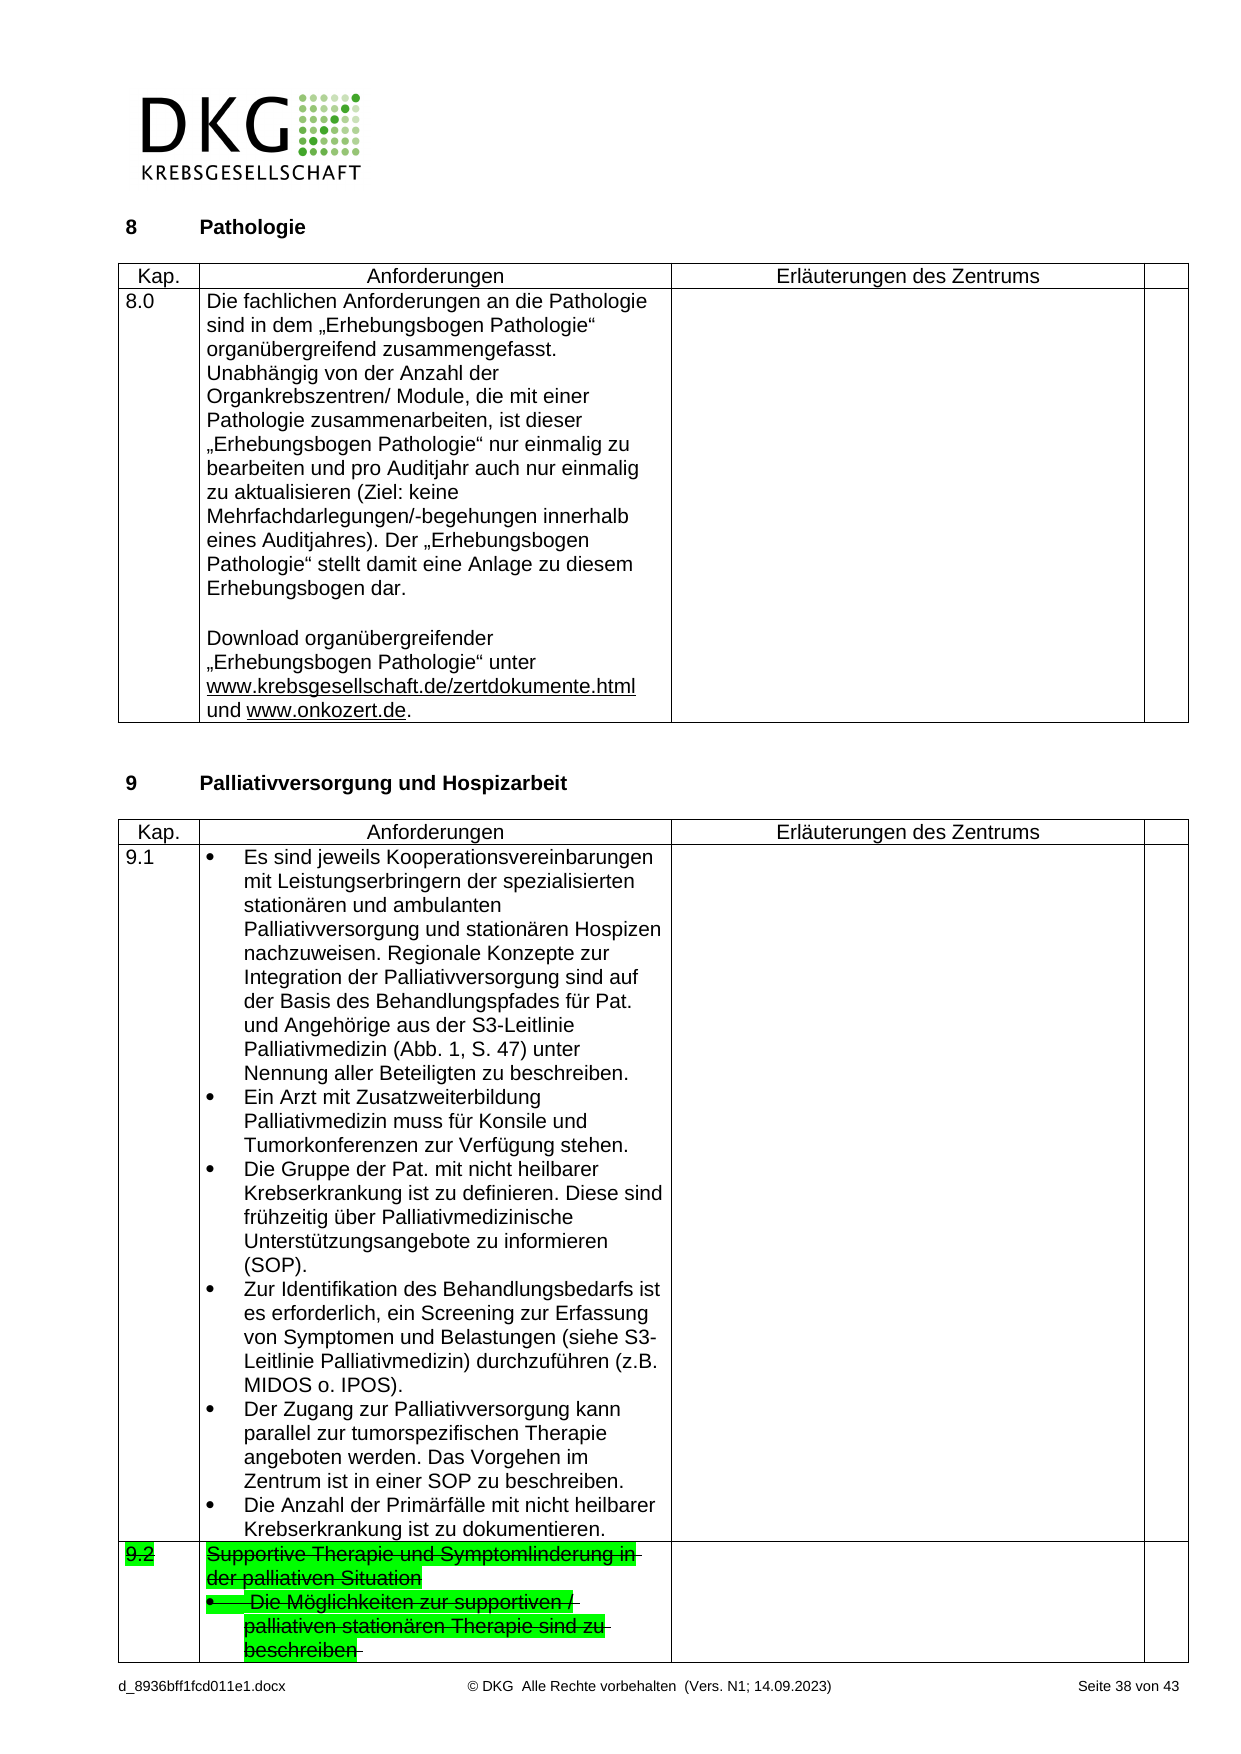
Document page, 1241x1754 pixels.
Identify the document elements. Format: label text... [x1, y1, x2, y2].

table_cell Es sind jeweils Kooperationsvereinbarungen mit Leistungserbringern der spezialisierten stationären und ambulanten Palliativversorgung und stationären Hospizen nachzuweisen. Regionale Konzepte zur Integration der Palliativversorgung sind auf der Basis des Behandlungspfades für Pat. und Angehörige aus der S3-Leitlinie Palliativmedizin (Abb. 1, S. 47) unter Nennung aller Beteiligten zu beschreiben. Ein Arzt mit Zusatzweiterbildung Palliativmedizin muss für Konsile und Tumorkonferenzen zur Verfügung stehen. Die Gruppe der Pat. mit nicht heilbarer Krebserkrankung ist zu definieren. Diese sind frühzeitig über Palliativmedizinische Unterstützungsangebote zu informieren (SOP). Zur Identifikation des Behandlungsbedarfs ist es erforderlich, ein Screening zur Erfassung von Symptomen und Belastungen (siehe S3-Leitlinie Palliativmedizin) durchzuführen (z.B. MIDOS o. IPOS). Der Zugang zur Palliativversorgung kann parallel zur tumorspezifischen Therapie angeboten werden. Das Vorgehen im Zentrum ist in einer SOP zu beschreiben. Die Anzahl der Primärfälle mit nicht heilbarer Krebserkrankung ist zu dokumentieren. [200, 845, 671, 1541]
table_cell [1145, 289, 1188, 722]
table_cell [672, 845, 1144, 1541]
table_cell [672, 1542, 1144, 1662]
table_cell Anforderungen [200, 264, 671, 287]
table_cell Kap. [119, 820, 199, 844]
table_cell Erläuterungen des Zentrums [672, 820, 1144, 844]
table_cell [1145, 264, 1188, 287]
table_cell Die fachlichen Anforderungen an die Pathologie sind in dem „Erhebungsbogen Pathologie“ organübergreifend zusammengefasst. Unabhängig von der Anzahl der Organkrebszentren/ Module, die mit einer Pathologie zusammenarbeiten, ist dieser „Erhebungsbogen Pathologie“ nur einmalig zu bearbeiten und pro Auditjahr auch nur einmalig zu aktualisieren (Ziel: keine Mehrfachdarlegungen/-begehungen innerhalb eines Auditjahres). Der „Erhebungsbogen Pathologie“ stellt damit eine Anlage zu diesem Erhebungsbogen dar. Download organübergreifender „Erhebungsbogen Pathologie“ unter www.krebsgesellschaft.de/zertdokumente.html und www.onkozert.de. [200, 289, 671, 722]
table_cell [672, 289, 1144, 722]
table_cell [1145, 820, 1188, 844]
table_cell 9.1 [119, 845, 199, 1541]
table_cell Anforderungen [200, 820, 671, 844]
table_cell [1145, 845, 1188, 1541]
table_header 9 Palliativversorgung und Hospizarbeit [118, 771, 1188, 819]
table_header 8 Pathologie [118, 215, 1188, 262]
table_cell 9.2 [119, 1542, 199, 1662]
table_cell Kap. [119, 264, 199, 287]
picture [129, 88, 372, 191]
table_cell [1145, 1542, 1188, 1662]
table_cell Erläuterungen des Zentrums [672, 264, 1144, 287]
table_cell 8.0 [119, 289, 199, 722]
